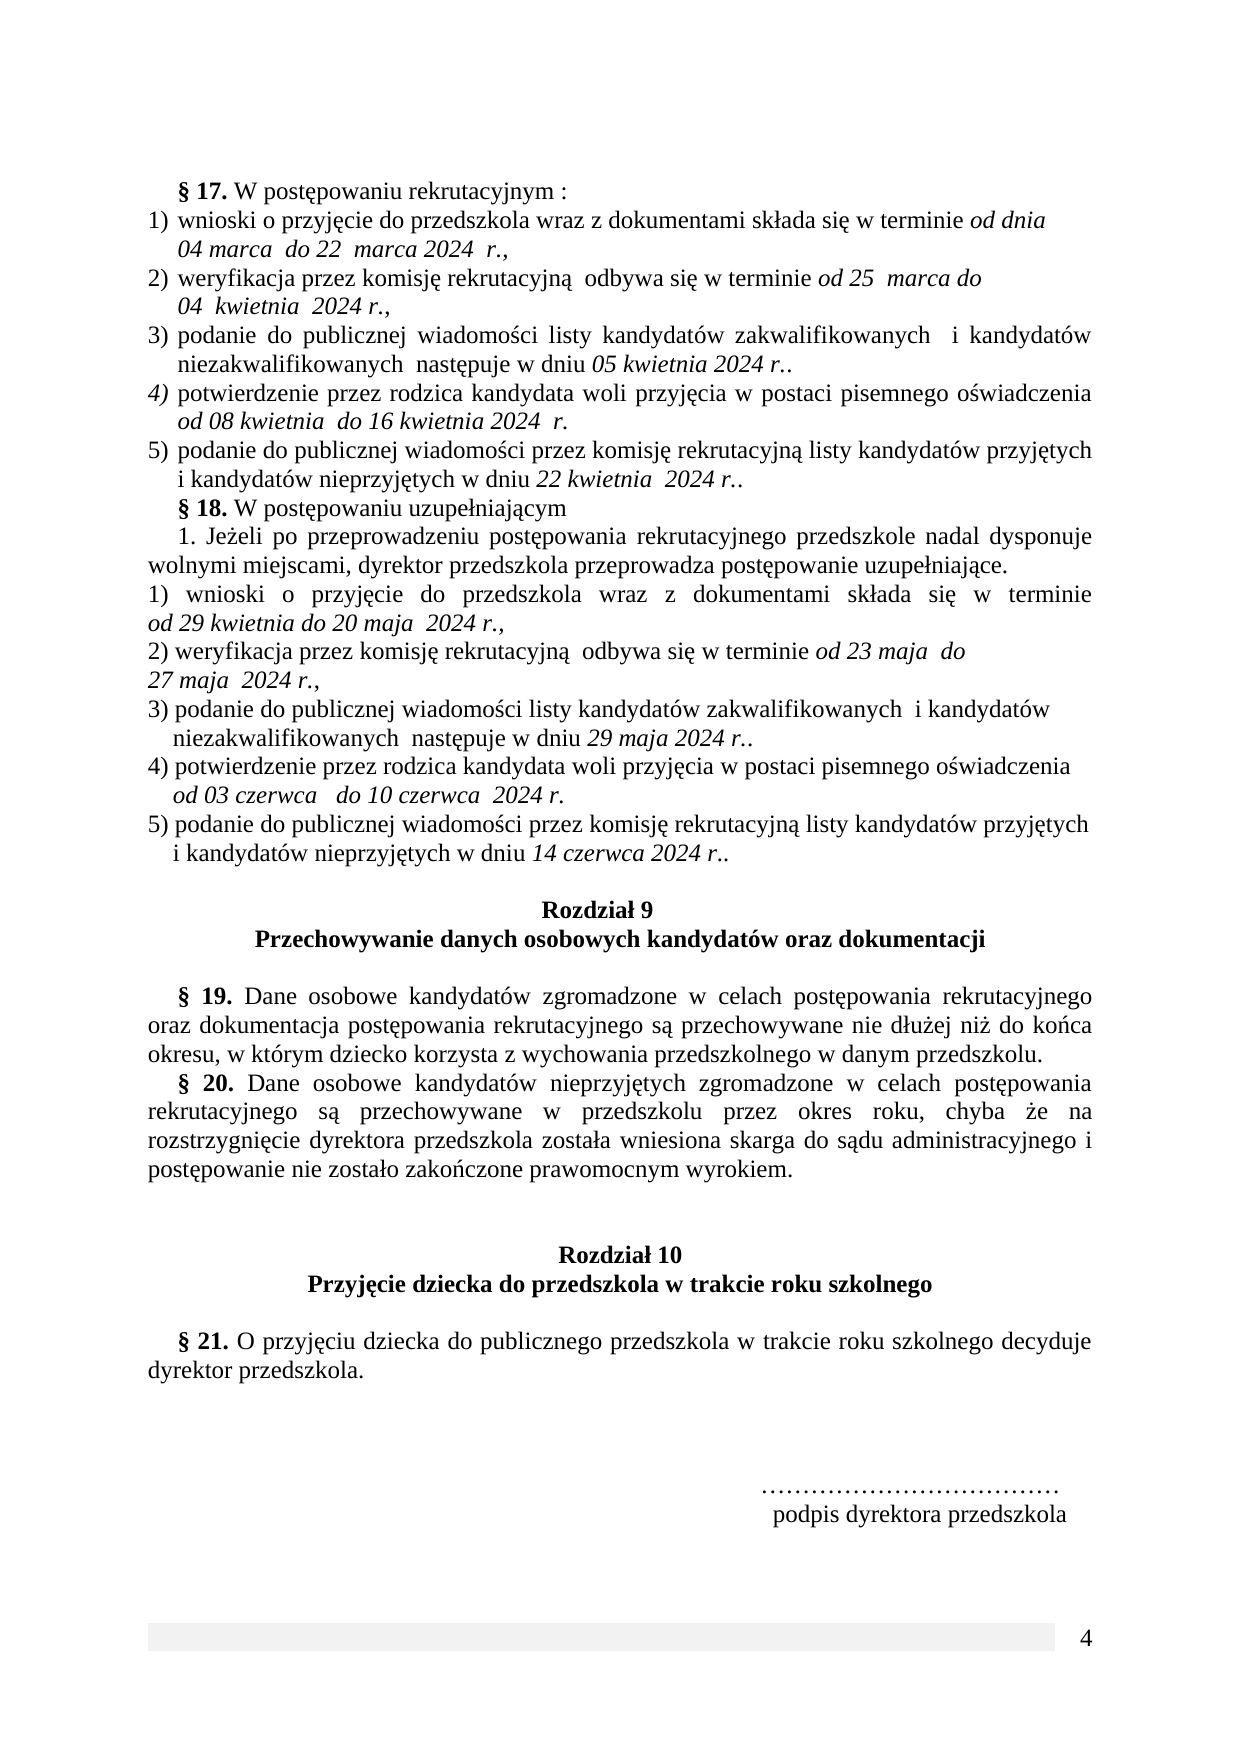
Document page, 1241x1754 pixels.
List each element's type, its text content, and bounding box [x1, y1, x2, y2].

text § 17. W postępowaniu rekrutacyjnym : [148, 176, 1093, 205]
text Rozdział 10 [148, 1240, 1093, 1269]
text ……………………………… [148, 1470, 1093, 1499]
list wnioski o przyjęcie do przedszkola wraz z dokumentami składa się w terminie od dnia [148, 205, 1093, 234]
list podanie do publicznej wiadomości przez komisję rekrutacyjną listy kandydatów przyjętych i kandydatów nieprzyjętych w dniu 22 kwietnia 2024 r.. [148, 435, 1093, 493]
text 04 kwietnia 2024 r., [177, 291, 1093, 320]
text i kandydatów nieprzyjętych w dniu 14 czerwca 2024 r.. [148, 838, 1093, 866]
text 5) podanie do publicznej wiadomości przez komisję rekrutacyjną listy kandydatów przyjętych [148, 809, 1093, 838]
text 04 marca do 22 marca 2024 r., [177, 234, 1093, 263]
list potwierdzenie przez rodzica kandydata woli przyjęcia w postaci pisemnego oświadczenia od 08 kwietnia do 16 kwietnia 2024 r. [148, 378, 1093, 435]
text § 21. O przyjęciu dziecka do publicznego przedszkola w trakcie roku szkolnego decyduje dyrektor przedszkola. [148, 1326, 1093, 1384]
text § 18. W postępowaniu uzupełniającym [148, 493, 1093, 521]
text 2) weryfikacja przez komisję rekrutacyjną odbywa się w terminie od 23 maja do 27 maja 2024 r., [148, 636, 1122, 694]
text 1) wnioski o przyjęcie do przedszkola wraz z dokumentami składa się w terminie od 29 kwietnia do 20 maja 2024 r., [148, 579, 1093, 636]
text 3) podanie do publicznej wiadomości listy kandydatów zakwalifikowanych i kandydatów [148, 694, 1093, 723]
text Rozdział 9 [148, 895, 1093, 924]
text podpis dyrektora przedszkola [148, 1499, 1093, 1528]
text Przyjęcie dziecka do przedszkola w trakcie roku szkolnego [148, 1269, 1093, 1298]
list podanie do publicznej wiadomości listy kandydatów zakwalifikowanych i kandydatów niezakwalifikowanych następuje w dniu 05 kwietnia 2024 r.. [148, 320, 1093, 378]
text niezakwalifikowanych następuje w dniu 29 maja 2024 r.. [148, 723, 1093, 751]
text § 20. Dane osobowe kandydatów nieprzyjętych zgromadzone w celach postępowania rekrutacyjnego są przechowywane w przedszkolu przez okres roku, chyba że na rozstrzygnięcie dyrektora przedszkola została wniesiona skarga do sądu administracyjnego i postępowanie nie zostało zakończone prawomocnym wyrokiem. [148, 1068, 1093, 1183]
list weryfikacja przez komisję rekrutacyjną odbywa się w terminie od 25 marca do [148, 263, 1093, 291]
text 4) potwierdzenie przez rodzica kandydata woli przyjęcia w postaci pisemnego oświadczenia [148, 751, 1093, 780]
text § 19. Dane osobowe kandydatów zgromadzone w celach postępowania rekrutacyjnego oraz dokumentacja postępowania rekrutacyjnego są przechowywane nie dłużej niż do końca okresu, w którym dziecko korzysta z wychowania przedszkolnego w danym przedszkolu. [148, 981, 1093, 1068]
text 1. Jeżeli po przeprowadzeniu postępowania rekrutacyjnego przedszkole nadal dysponuje wolnymi miejscami, dyrektor przedszkola przeprowadza postępowanie uzupełniające. [148, 521, 1093, 579]
text od 03 czerwca do 10 czerwca 2024 r. [148, 780, 1093, 809]
text Przechowywanie danych osobowych kandydatów oraz dokumentacji [148, 924, 1093, 953]
